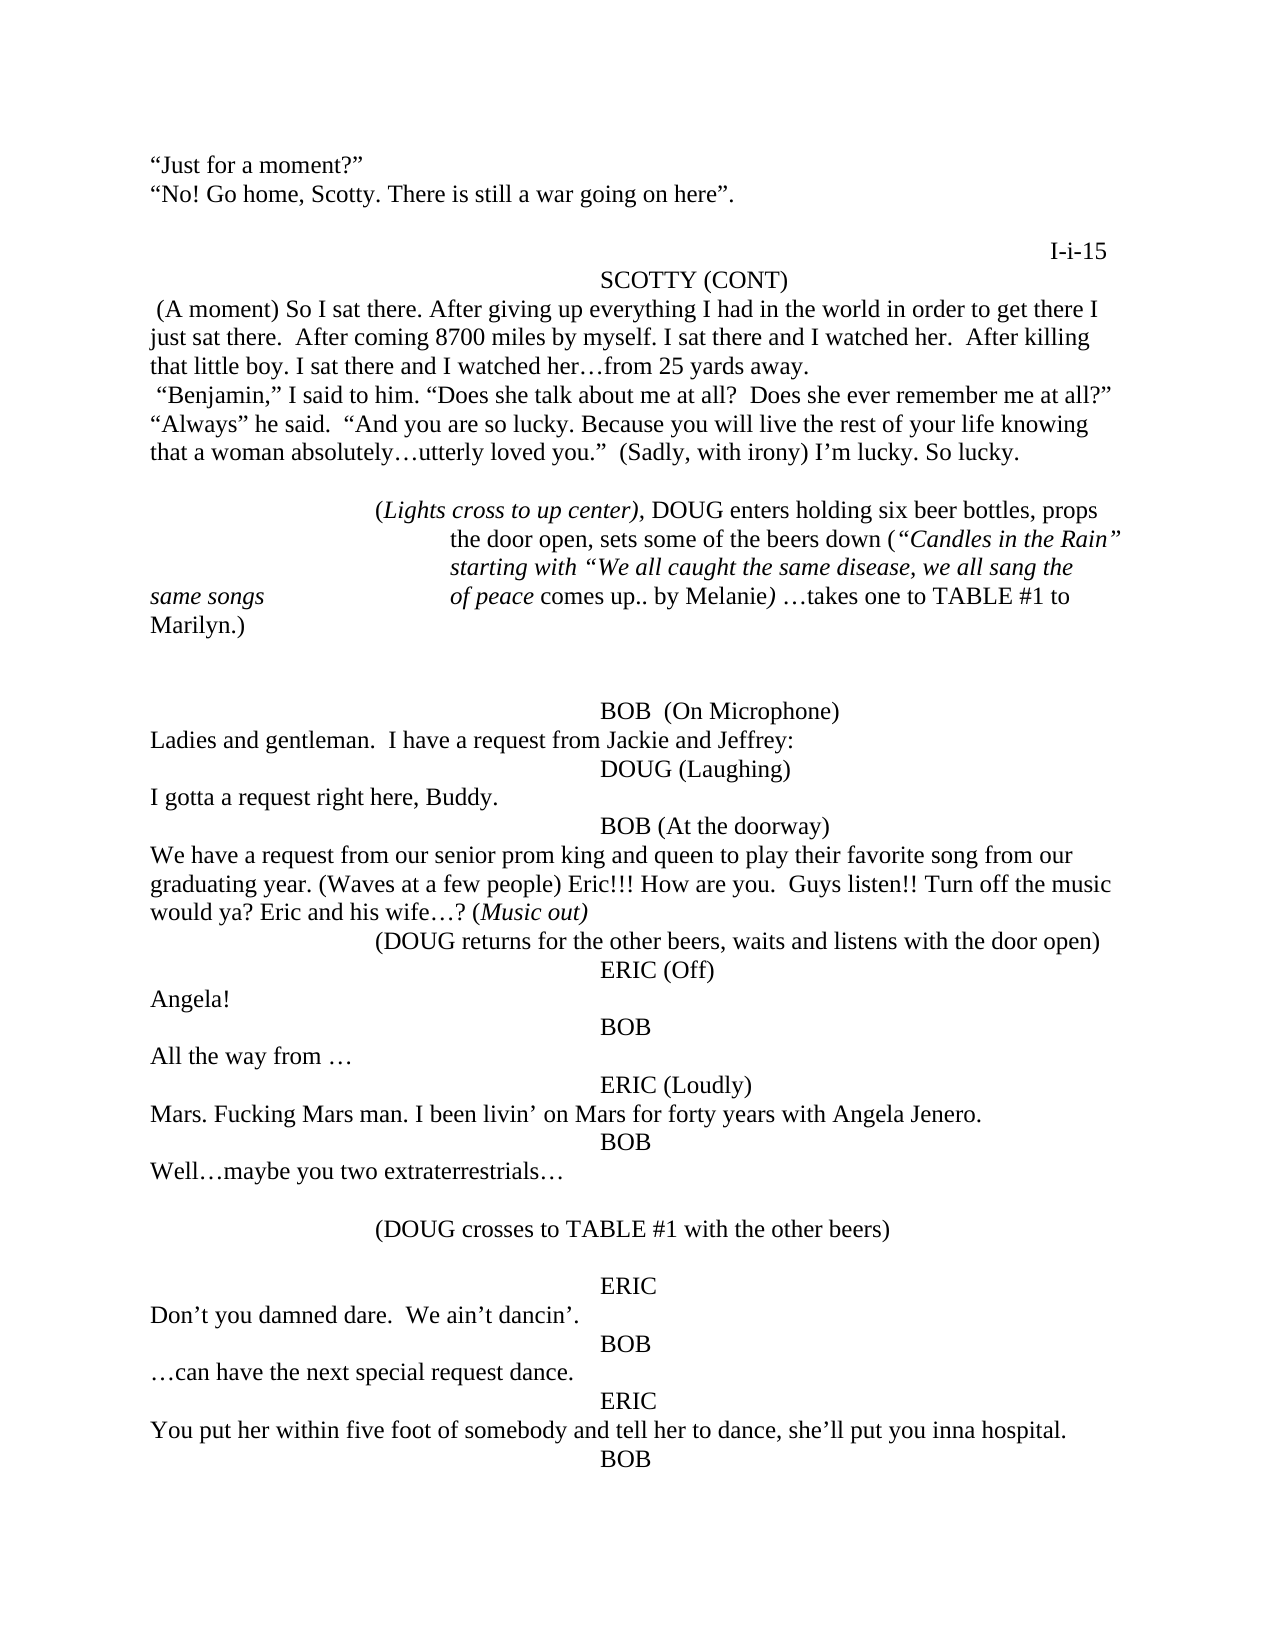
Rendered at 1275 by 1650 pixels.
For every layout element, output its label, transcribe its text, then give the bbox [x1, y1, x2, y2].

text (Lights cross to up center), DOUG enters holding six beer bottles, props the door open, sets some of the beers down (“Candles in the Rain” starting with “We all caught the same disease, we all sang the same songs of peace comes up.. by Melanie) …takes one to TABLE #1 to Marilyn.) [150, 495, 1125, 639]
text (DOUG crosses to TABLE #1 with the other beers) [150, 1214, 1125, 1242]
text “Just for a moment?” [150, 150, 1125, 179]
text SCOTTY (CONT) [150, 265, 1125, 294]
text ERIC (Off) [150, 955, 1125, 984]
text ERIC [150, 1271, 1125, 1300]
text BOB [150, 1329, 1125, 1357]
text BOB [150, 1127, 1125, 1156]
text ERIC (Loudly) [150, 1070, 1125, 1099]
text Well…maybe you two extraterrestrials… [150, 1156, 1125, 1185]
text I-i-15 [150, 236, 1125, 265]
text (A moment) So I sat there. After giving up everything I had in the world in order to get there I just sat there. After coming 8700 miles by myself. I sat there and I watched her. After killing that little boy. I sat there and I watched her…from 25 yards away. [150, 294, 1125, 380]
text ERIC [150, 1386, 1125, 1415]
text Ladies and gentleman. I have a request from Jackie and Jeffrey: [150, 725, 1125, 754]
text “No! Go home, Scotty. There is still a war going on here”. [150, 179, 1125, 207]
text Don’t you damned dare. We ain’t dancin’. [150, 1300, 1125, 1329]
text BOB [150, 1444, 1125, 1472]
text Mars. Fucking Mars man. I been livin’ on Mars for forty years with Angela Jenero. [150, 1099, 1125, 1127]
text (DOUG returns for the other beers, waits and listens with the door open) [150, 926, 1125, 955]
text BOB (On Microphone) [150, 696, 1125, 725]
text …can have the next special request dance. [150, 1357, 1125, 1386]
text All the way from … [150, 1041, 1125, 1070]
text I gotta a request right here, Buddy. [150, 782, 1125, 811]
text BOB (At the doorway) [150, 811, 1125, 840]
text You put her within five foot of somebody and tell her to dance, she’ll put you inna hospital. [150, 1415, 1125, 1444]
text BOB [150, 1012, 1125, 1041]
text DOUG (Laughing) [150, 754, 1125, 782]
text We have a request from our senior prom king and queen to play their favorite song from our graduating year. (Waves at a few people) Eric!!! How are you. Guys listen!! Turn off the music would ya? Eric and his wife…? (Music out) [150, 840, 1125, 926]
text “Benjamin,” I said to him. “Does she talk about me at all? Does she ever remember me at all?” “Always” he said. “And you are so lucky. Because you will live the rest of your life knowing that a woman absolutely…utterly loved you.” (Sadly, with irony) I’m lucky. So lucky. [150, 380, 1125, 466]
text Angela! [150, 984, 1125, 1012]
